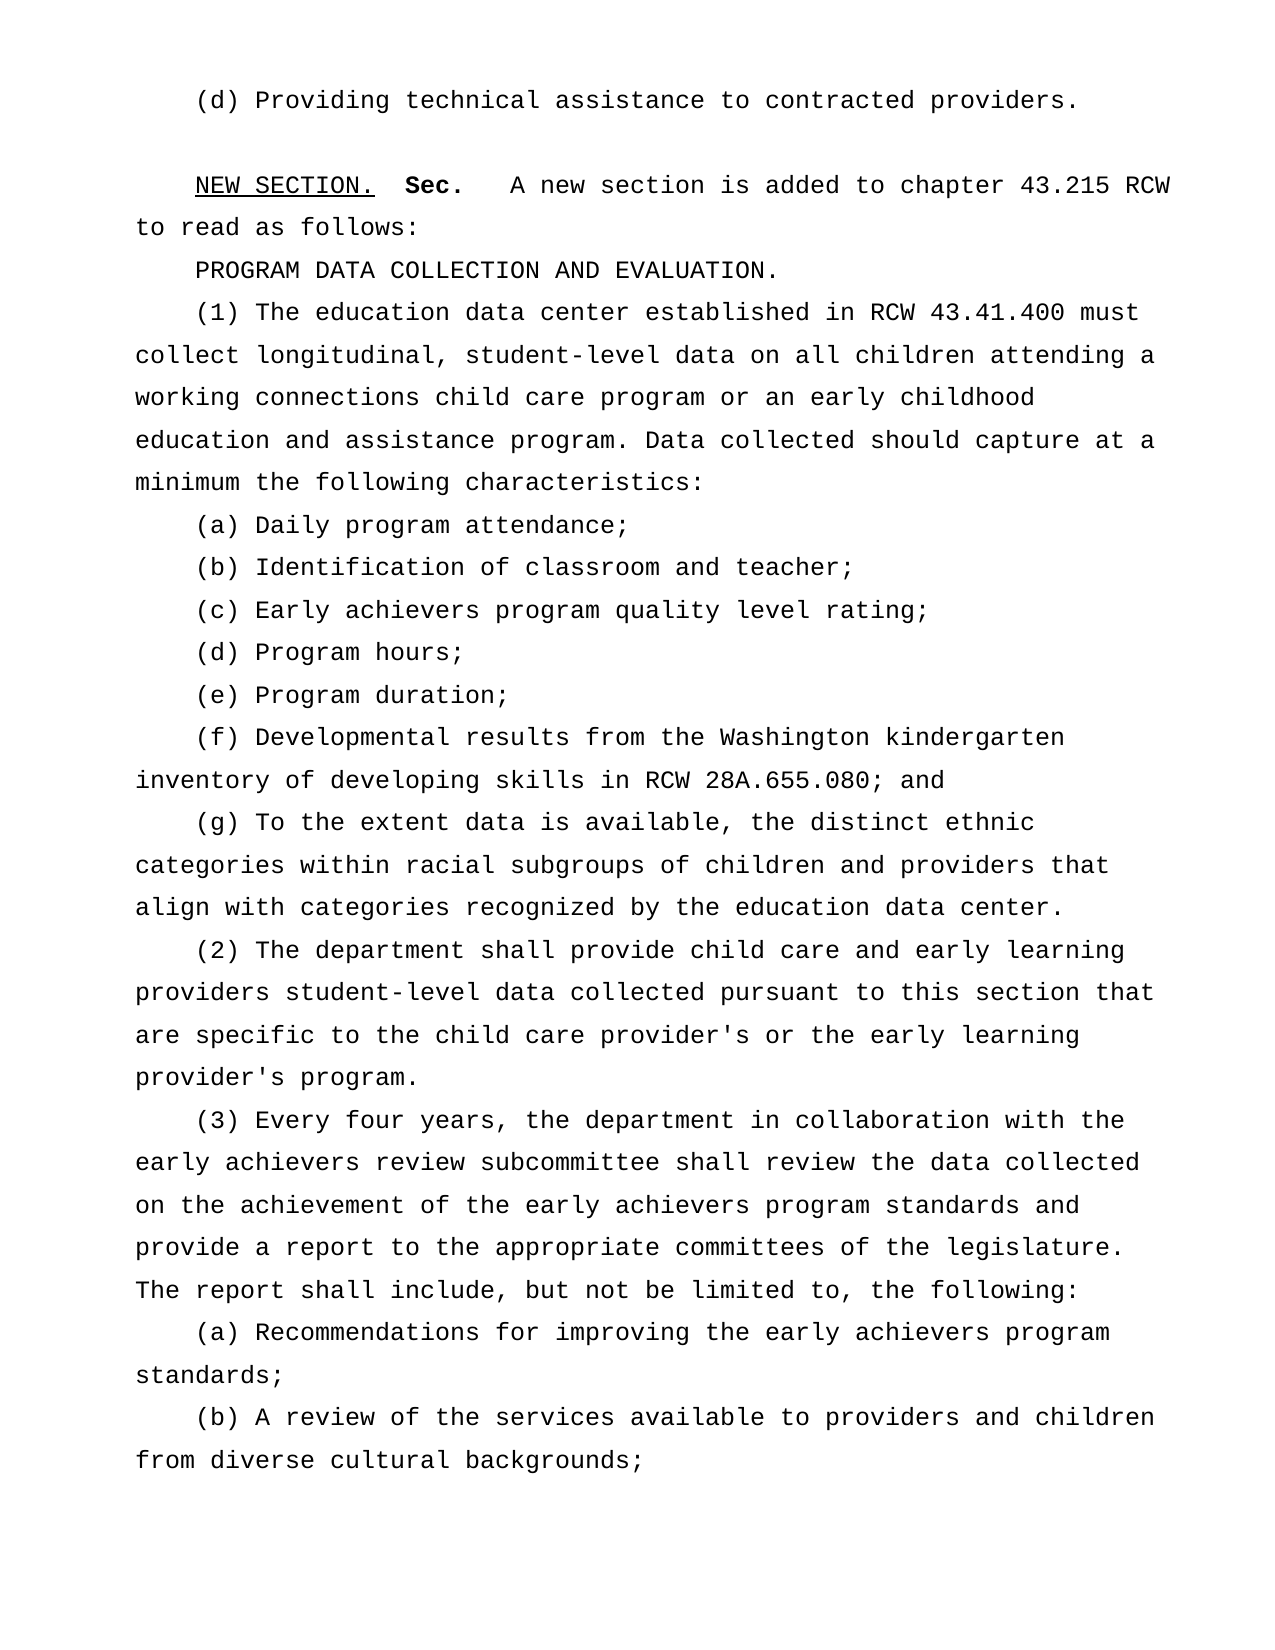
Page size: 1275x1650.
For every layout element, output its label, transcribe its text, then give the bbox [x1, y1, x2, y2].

text (e) Program duration; [135, 669, 1170, 712]
text (a) Recommendations for improving the early achievers program standards; [135, 1307, 1170, 1392]
text (3) Every four years, the department in collaboration with the early achievers review subcommittee shall review the data collected on the achievement of the early achievers program standards and provide a report to the appropriate committees of the legislature. The report shall include, but not be limited to, the following: [135, 1094, 1170, 1307]
text (d) Providing technical assistance to contracted providers. [135, 75, 1170, 117]
text PROGRAM DATA COLLECTION AND EVALUATION. [135, 244, 1170, 287]
text (c) Early achievers program quality level rating; [135, 584, 1170, 627]
text (1) The education data center established in RCW 43.41.400 must collect longitudinal, student-level data on all children attending a working connections child care program or an early childhood education and assistance program. Data collected should capture at a minimum the following characteristics: [135, 287, 1170, 499]
text (a) Daily program attendance; [135, 499, 1170, 542]
text (g) To the extent data is available, the distinct ethnic categories within racial subgroups of children and providers that align with categories recognized by the education data center. [135, 797, 1170, 924]
text (b) Identification of classroom and teacher; [135, 542, 1170, 584]
text (2) The department shall provide child care and early learning providers student-level data collected pursuant to this section that are specific to the child care provider's or the early learning provider's program. [135, 924, 1170, 1094]
text (f) Developmental results from the Washington kindergarten inventory of developing skills in RCW 28A.655.080; and [135, 712, 1170, 797]
text (d) Program hours; [135, 627, 1170, 669]
text NEW SECTION. Sec. A new section is added to chapter 43.215 RCW to read as follows: [135, 159, 1170, 244]
text (b) A review of the services available to providers and children from diverse cultural backgrounds; [135, 1392, 1170, 1477]
